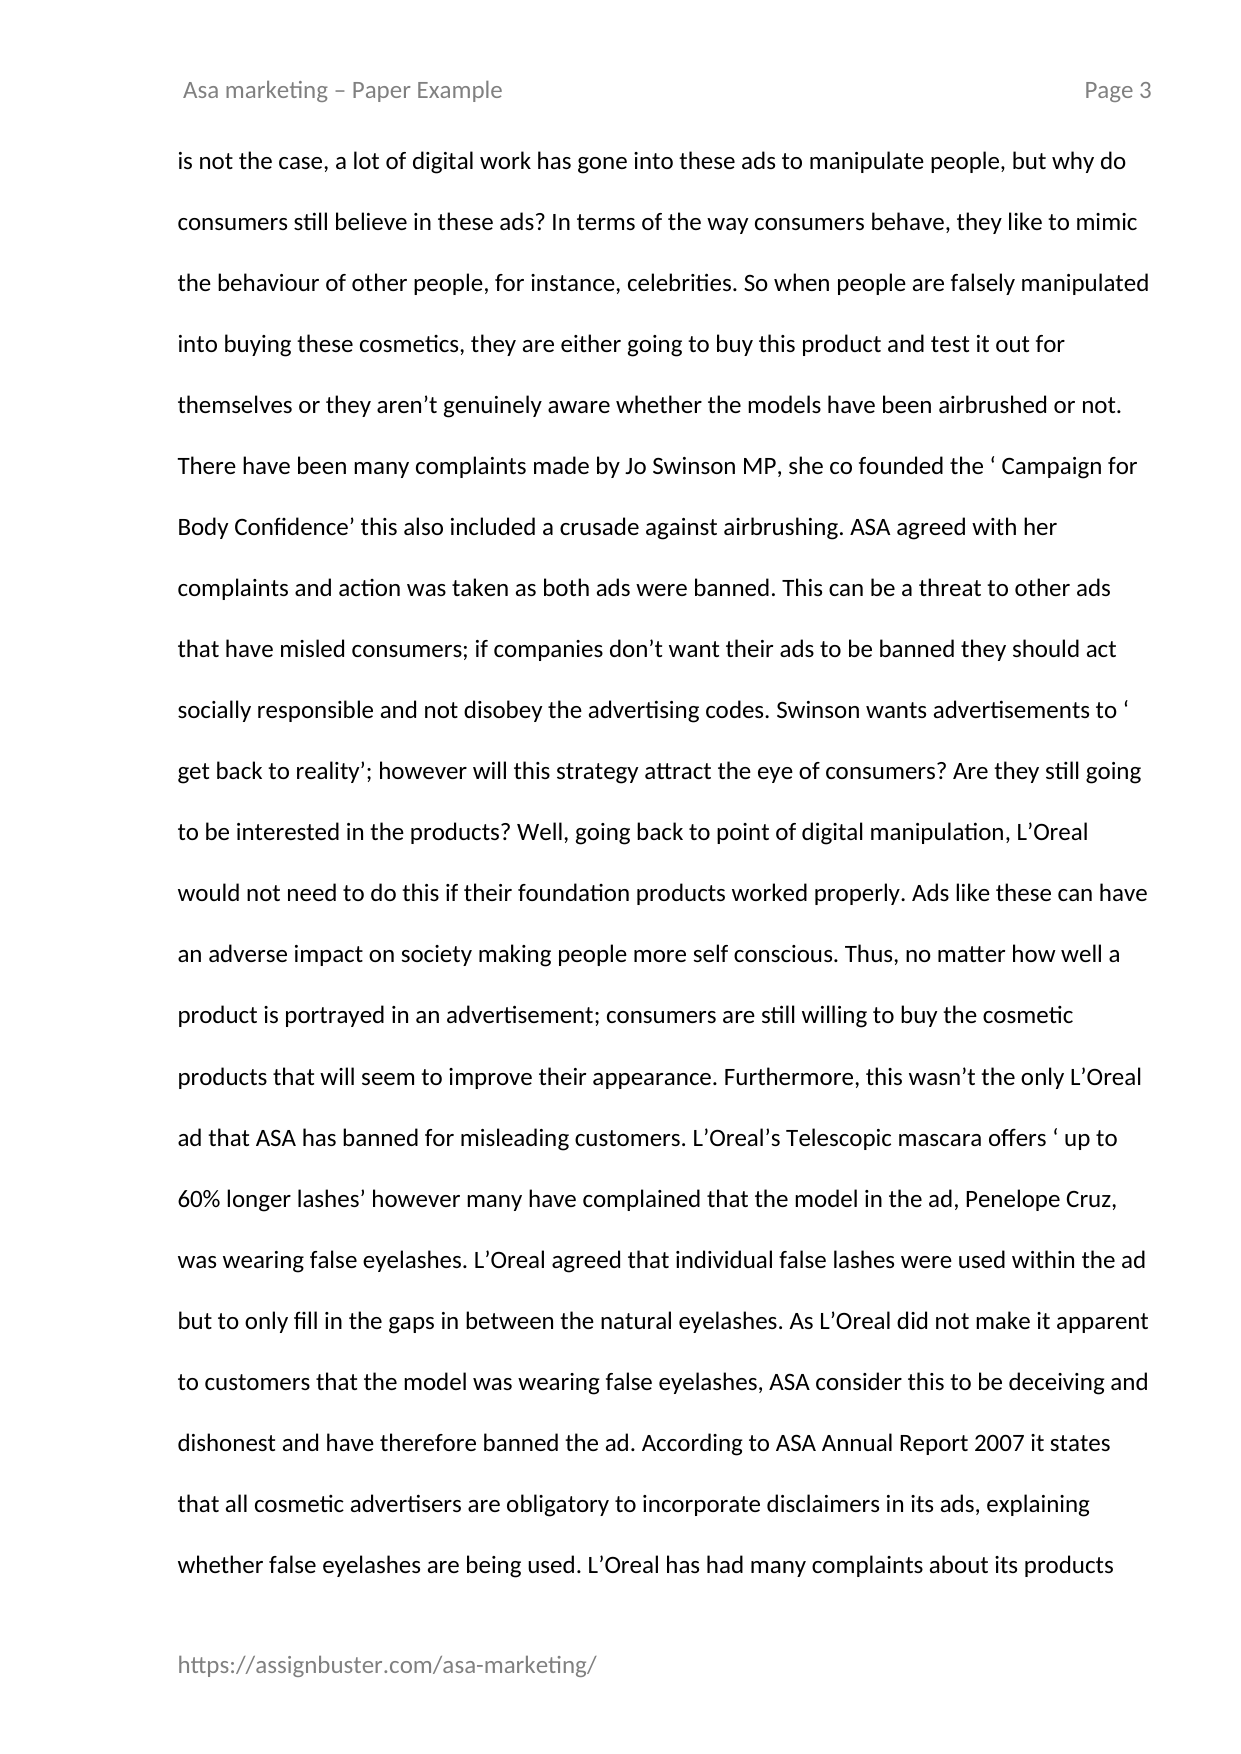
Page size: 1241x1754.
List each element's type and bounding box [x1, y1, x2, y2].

text [177, 145, 1152, 1579]
